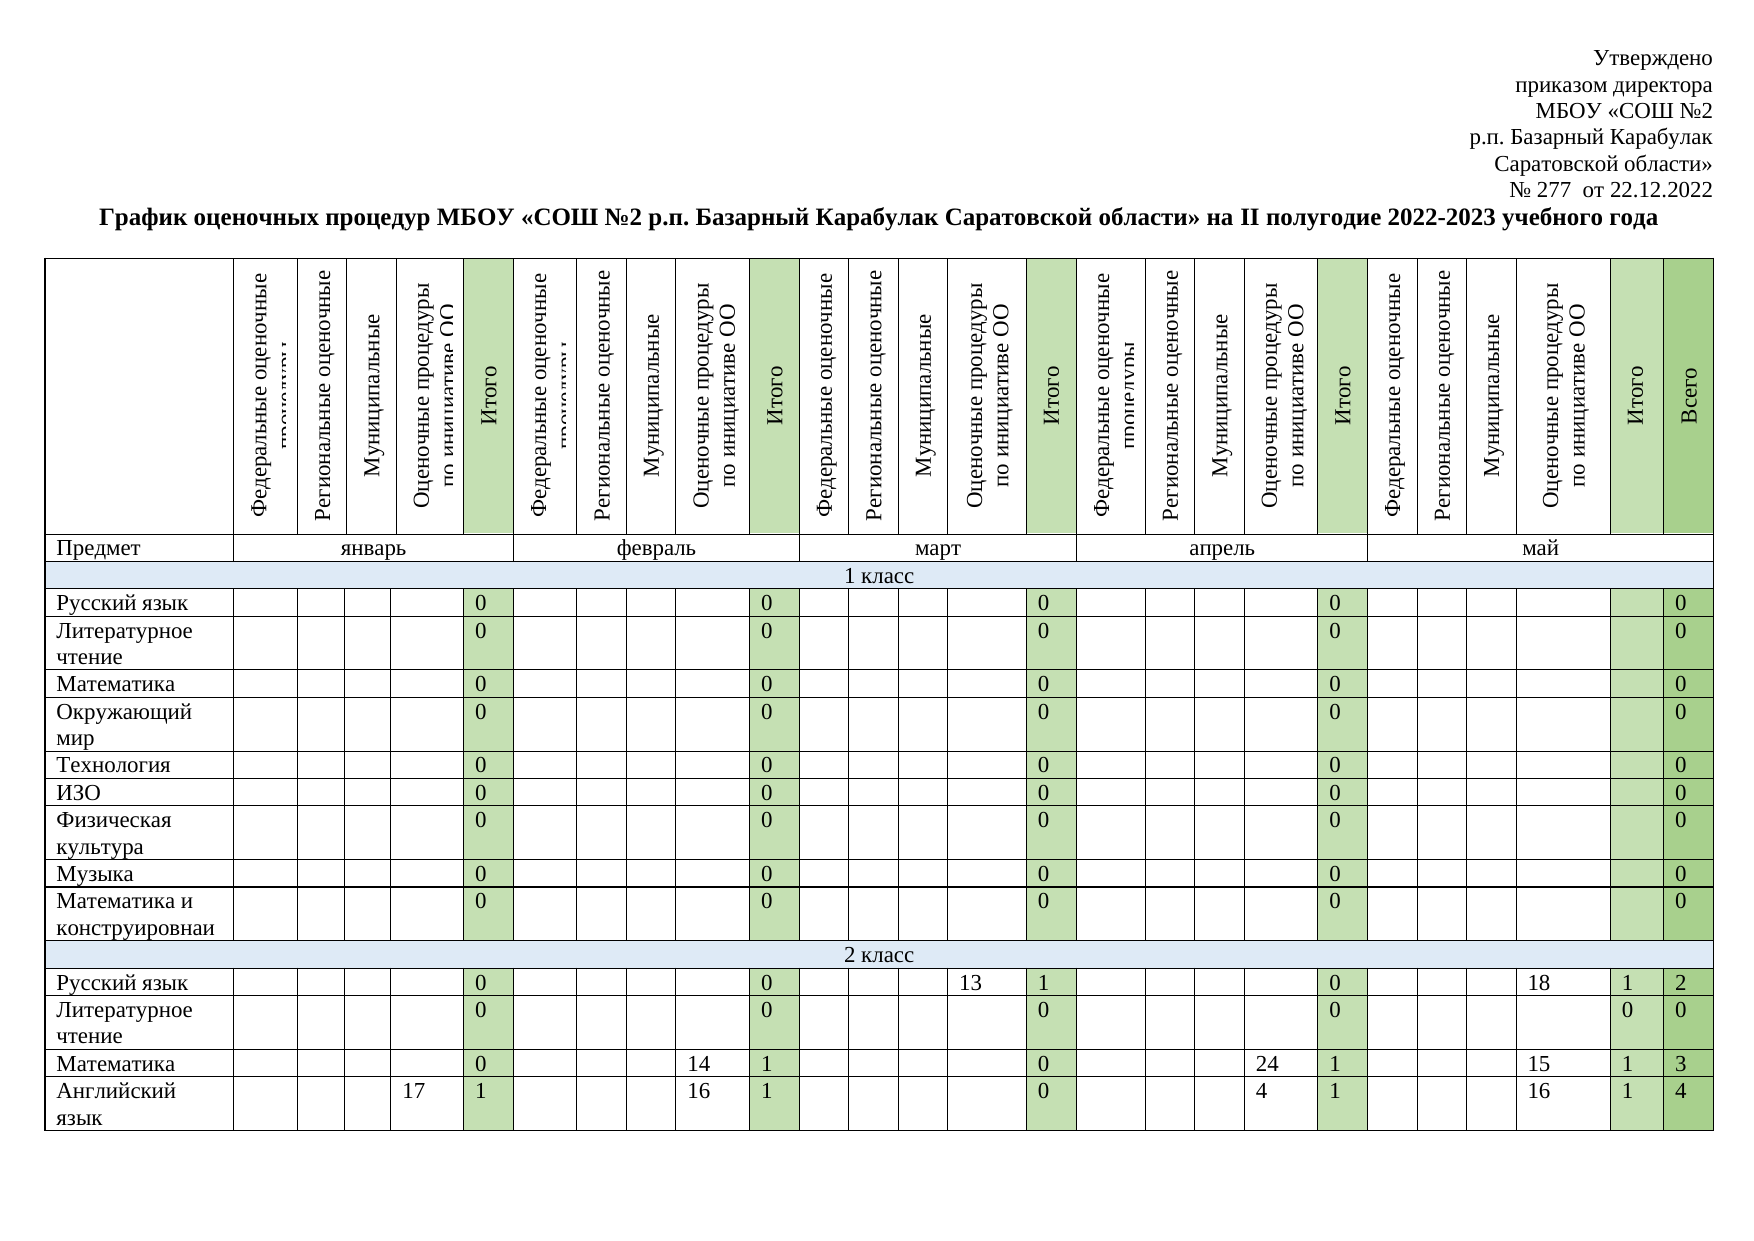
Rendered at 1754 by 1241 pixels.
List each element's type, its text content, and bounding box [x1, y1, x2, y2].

table_cell [345, 589, 390, 616]
table_cell 0 [1318, 698, 1367, 751]
table_cell [234, 969, 297, 995]
table_cell [391, 888, 463, 940]
table_cell [298, 860, 344, 886]
table_cell [514, 969, 576, 995]
table_cell [800, 698, 848, 751]
table_cell [391, 617, 463, 669]
table_cell апрель [1077, 535, 1367, 561]
table_cell [1077, 752, 1145, 778]
table_cell [849, 806, 898, 859]
table_cell [1368, 806, 1417, 859]
table_cell [800, 860, 848, 886]
table_cell 0 [1027, 888, 1076, 940]
table_cell [948, 1077, 1026, 1130]
table_header Оценочные процедуры по инициативе ОО [397, 259, 463, 533]
table_cell [577, 969, 626, 995]
table_cell [1077, 617, 1145, 669]
table_cell [627, 860, 675, 886]
table_cell [800, 1077, 848, 1130]
table_cell [577, 670, 626, 697]
table_cell [800, 589, 848, 616]
table_cell [345, 1050, 390, 1076]
table_cell 0 [1027, 752, 1076, 778]
table_cell [391, 1050, 463, 1076]
table_cell [676, 589, 749, 616]
table_cell [1611, 698, 1663, 751]
table_cell [391, 698, 463, 751]
table_cell [849, 1077, 898, 1130]
table_cell [1368, 752, 1417, 778]
table_cell [627, 589, 675, 616]
table_header Оценочные процедуры по инициативе ОО [676, 259, 749, 533]
table_cell [1077, 670, 1145, 697]
table_cell [234, 698, 297, 751]
table_cell [849, 617, 898, 669]
table_cell [234, 806, 297, 859]
table_cell [627, 888, 675, 940]
table_cell [1245, 779, 1317, 805]
table_cell [627, 806, 675, 859]
table_cell [514, 888, 576, 940]
table_cell [1146, 589, 1194, 616]
table_cell [1517, 589, 1610, 616]
table_cell [899, 806, 947, 859]
table_cell 14 [676, 1050, 749, 1076]
table_cell [948, 996, 1026, 1049]
table_cell 0 [1664, 806, 1713, 859]
table_cell [514, 860, 576, 886]
table_cell 0 [464, 806, 513, 859]
table_cell [899, 1077, 947, 1130]
table_cell 0 [1027, 698, 1076, 751]
table_cell [1146, 806, 1194, 859]
table_cell [1195, 806, 1244, 859]
table_cell [577, 779, 626, 805]
table_cell 1 [1318, 1050, 1367, 1076]
table_cell [1146, 1050, 1194, 1076]
table_header Оценочные процедуры по инициативе ОО [948, 259, 1026, 533]
table_cell [1077, 779, 1145, 805]
table_cell 0 [1318, 860, 1367, 886]
table_cell [1077, 996, 1145, 1049]
table_cell [514, 1050, 576, 1076]
table_cell [899, 969, 947, 995]
table_cell [298, 888, 344, 940]
table_cell [1467, 617, 1516, 669]
table_cell 0 [464, 752, 513, 778]
table_cell [1418, 670, 1466, 697]
table_cell 0 [750, 752, 799, 778]
table_cell 0 [464, 969, 513, 995]
table_cell [234, 589, 297, 616]
table_cell [1368, 617, 1417, 669]
table_cell [676, 617, 749, 669]
table_cell 0 [464, 779, 513, 805]
table_header Итого [464, 259, 513, 533]
table_cell [1146, 698, 1194, 751]
table_cell 0 [1318, 617, 1367, 669]
table_cell [1368, 1050, 1417, 1076]
table_cell [849, 969, 898, 995]
table_cell Литературное чтение [46, 996, 233, 1049]
table_cell 0 [1664, 589, 1713, 616]
table_cell [948, 779, 1026, 805]
table_cell [800, 996, 848, 1049]
table_cell [800, 752, 848, 778]
table_cell [1195, 698, 1244, 751]
text № 277 от 22.12.2022 [44, 176, 1713, 202]
table_cell [800, 806, 848, 859]
table_cell [298, 1077, 344, 1130]
table_cell 1 [1611, 969, 1663, 995]
table_cell 0 [1027, 806, 1076, 859]
table_header Региональные оценочные процедуры [849, 259, 898, 533]
table_cell 0 [1318, 752, 1367, 778]
table_cell [1467, 969, 1516, 995]
table_header Итого [1027, 259, 1076, 533]
table_cell [1467, 860, 1516, 886]
table_cell 0 [1027, 670, 1076, 697]
table_cell [577, 888, 626, 940]
table_cell Русский язык [46, 969, 233, 995]
table_cell 1 [1027, 969, 1076, 995]
table_cell [577, 1077, 626, 1130]
table_cell [1245, 670, 1317, 697]
table_header [46, 259, 233, 533]
table_cell [1467, 806, 1516, 859]
table_cell [849, 888, 898, 940]
table_cell 0 [1664, 670, 1713, 697]
table_cell [1368, 779, 1417, 805]
table_cell [1611, 888, 1663, 940]
table_cell [1195, 589, 1244, 616]
table_cell 0 [750, 888, 799, 940]
table_cell 0 [1318, 670, 1367, 697]
table_cell [676, 779, 749, 805]
table_cell [1146, 617, 1194, 669]
text р.п. Базарный Карабулак [44, 123, 1713, 150]
table_cell [391, 806, 463, 859]
table_cell [899, 698, 947, 751]
table_cell [345, 969, 390, 995]
table_cell [1467, 752, 1516, 778]
table_cell 1 класс [46, 562, 1713, 588]
table_cell 0 [464, 996, 513, 1049]
table_cell [1077, 806, 1145, 859]
table_cell [676, 806, 749, 859]
table_cell [391, 969, 463, 995]
table_cell 0 [1318, 969, 1367, 995]
table_cell 0 [1664, 860, 1713, 886]
table_cell [800, 617, 848, 669]
table_cell [849, 698, 898, 751]
table_cell [234, 670, 297, 697]
table_cell [676, 752, 749, 778]
table_cell 0 [464, 617, 513, 669]
table_cell [1517, 752, 1610, 778]
table_cell [234, 779, 297, 805]
table_cell [1418, 1050, 1466, 1076]
table_cell [1467, 779, 1516, 805]
table_cell [1245, 969, 1317, 995]
table_cell [1146, 969, 1194, 995]
table_header Федеральные оценочные процедуры [1368, 259, 1417, 533]
table_cell [514, 670, 576, 697]
table_cell февраль [514, 535, 799, 561]
table_cell [627, 779, 675, 805]
table_cell [514, 1077, 576, 1130]
table_cell [627, 617, 675, 669]
table_cell 18 [1517, 969, 1610, 995]
table_cell [1146, 779, 1194, 805]
table_cell [627, 752, 675, 778]
table_cell [345, 779, 390, 805]
table_cell [1467, 996, 1516, 1049]
table_cell 0 [750, 617, 799, 669]
table_cell Русский язык [46, 589, 233, 616]
table_cell [577, 1050, 626, 1076]
table_cell 16 [1517, 1077, 1610, 1130]
table_cell [1611, 617, 1663, 669]
table_cell [899, 752, 947, 778]
table_cell [1146, 1077, 1194, 1130]
table_cell [676, 698, 749, 751]
table_cell [1195, 617, 1244, 669]
table_cell 0 [750, 860, 799, 886]
table_cell [234, 1077, 297, 1130]
table_cell [577, 698, 626, 751]
table_cell 16 [676, 1077, 749, 1130]
table_cell [899, 670, 947, 697]
table_cell [345, 806, 390, 859]
table_cell [627, 698, 675, 751]
table_cell Английский язык [46, 1077, 233, 1130]
table_cell [1245, 860, 1317, 886]
table_cell 0 [1027, 589, 1076, 616]
table_cell [1077, 969, 1145, 995]
table_cell [676, 860, 749, 886]
table_cell [298, 617, 344, 669]
table_header Муниципальные оценочные процедуры [627, 259, 675, 533]
table_cell [1245, 589, 1317, 616]
table_cell [1195, 969, 1244, 995]
table_cell [345, 698, 390, 751]
table_cell 17 [391, 1077, 463, 1130]
table_cell [1467, 888, 1516, 940]
table_cell [1245, 698, 1317, 751]
table_cell [1611, 779, 1663, 805]
table_cell Окружающий мир [46, 698, 233, 751]
table_cell [899, 589, 947, 616]
table_cell 0 [750, 698, 799, 751]
table_cell [849, 779, 898, 805]
table_cell [1077, 888, 1145, 940]
table_cell 0 [750, 996, 799, 1049]
table_cell [514, 617, 576, 669]
table_cell [849, 752, 898, 778]
table_cell 15 [1517, 1050, 1610, 1076]
table_cell [391, 589, 463, 616]
table_cell 4 [1245, 1077, 1317, 1130]
table_cell [1245, 617, 1317, 669]
table_cell Физическая культура [46, 806, 233, 859]
table_cell 4 [1664, 1077, 1713, 1130]
table_cell Математика и конструировнаи [46, 888, 233, 940]
table_cell [627, 996, 675, 1049]
table_cell 0 [1027, 860, 1076, 886]
table_cell Технология [46, 752, 233, 778]
table_cell ИЗО [46, 779, 233, 805]
table_cell [298, 806, 344, 859]
text Утверждено [44, 44, 1713, 71]
table_header Федеральные оценочные процедуры [234, 259, 297, 533]
table_cell [577, 996, 626, 1049]
table_cell [676, 670, 749, 697]
table_cell 0 [464, 860, 513, 886]
table_cell 2 класс [46, 941, 1713, 968]
table_cell [1368, 670, 1417, 697]
table_cell [800, 1050, 848, 1076]
table_cell [345, 860, 390, 886]
table_cell [345, 996, 390, 1049]
table_cell [298, 589, 344, 616]
table_cell [1517, 617, 1610, 669]
table_cell [514, 779, 576, 805]
table_cell [1467, 1077, 1516, 1130]
table_cell 0 [1027, 779, 1076, 805]
table_cell [577, 589, 626, 616]
table_cell 0 [1027, 996, 1076, 1049]
table_cell [298, 670, 344, 697]
table_cell [345, 670, 390, 697]
table_cell Музыка [46, 860, 233, 886]
table_cell [948, 617, 1026, 669]
table_cell [1611, 806, 1663, 859]
table_cell [1195, 670, 1244, 697]
table_cell [1368, 996, 1417, 1049]
table_cell 0 [1318, 996, 1367, 1049]
table_cell [345, 888, 390, 940]
table_cell 0 [1664, 752, 1713, 778]
table_cell [1517, 888, 1610, 940]
table_cell 0 [1318, 589, 1367, 616]
table_cell [391, 779, 463, 805]
table_cell [1146, 670, 1194, 697]
table_cell [1245, 806, 1317, 859]
table_cell [899, 888, 947, 940]
table_cell 0 [1318, 779, 1367, 805]
table_cell май [1368, 535, 1713, 561]
text Саратовской области» [44, 150, 1713, 176]
table_cell [1517, 806, 1610, 859]
table_cell [298, 996, 344, 1049]
table_cell [298, 752, 344, 778]
table_cell [676, 996, 749, 1049]
table_cell [298, 698, 344, 751]
table_header Оценочные процедуры по инициативе ОО [1517, 259, 1610, 533]
table_cell [1245, 996, 1317, 1049]
table_cell [514, 806, 576, 859]
table_header Оценочные процедуры по инициативе ОО [1245, 259, 1317, 533]
table_cell [1467, 589, 1516, 616]
table_cell [514, 698, 576, 751]
table_cell [391, 670, 463, 697]
table_cell [1467, 670, 1516, 697]
table_cell [1195, 888, 1244, 940]
table_cell [1467, 698, 1516, 751]
table_cell [1517, 698, 1610, 751]
table_cell [1418, 617, 1466, 669]
table_cell [1611, 860, 1663, 886]
table_cell [1368, 860, 1417, 886]
table_cell [1368, 888, 1417, 940]
table_header Муниципальные оценочные процедуры [1195, 259, 1244, 533]
table_cell 0 [464, 698, 513, 751]
table_cell [800, 779, 848, 805]
text приказом директора [44, 71, 1713, 97]
table_cell [948, 698, 1026, 751]
table_header Итого [1318, 259, 1367, 533]
table_cell 0 [1027, 1077, 1076, 1130]
table_cell [849, 589, 898, 616]
table_cell [1195, 752, 1244, 778]
table_cell [676, 969, 749, 995]
table_cell [1368, 589, 1417, 616]
table_cell [899, 617, 947, 669]
table_cell [1418, 806, 1466, 859]
table_cell 0 [1318, 888, 1367, 940]
table_cell [1146, 888, 1194, 940]
table_cell [1368, 1077, 1417, 1130]
table_cell 0 [1664, 888, 1713, 940]
table_cell [849, 1050, 898, 1076]
table_cell 0 [1027, 617, 1076, 669]
table_cell [234, 996, 297, 1049]
table_cell 1 [1611, 1050, 1663, 1076]
table_cell Литературное чтение [46, 617, 233, 669]
table_cell 0 [1318, 806, 1367, 859]
table_cell январь [234, 535, 513, 561]
table_cell [1467, 1050, 1516, 1076]
table_cell [948, 806, 1026, 859]
table_header Федеральные оценочные процедуры [514, 259, 576, 533]
table_cell 1 [1318, 1077, 1367, 1130]
table_cell [1146, 752, 1194, 778]
table_header Федеральные оценочные процедуры [1077, 259, 1145, 533]
table_cell 0 [750, 589, 799, 616]
table_cell [1368, 698, 1417, 751]
table_cell [1245, 888, 1317, 940]
table_cell 0 [1027, 1050, 1076, 1076]
table_cell [1611, 670, 1663, 697]
table_cell [1146, 860, 1194, 886]
table_cell 0 [464, 1050, 513, 1076]
table_cell 1 [1611, 1077, 1663, 1130]
table_cell 1 [750, 1050, 799, 1076]
table_cell [627, 969, 675, 995]
table_cell [514, 996, 576, 1049]
table_cell [1418, 1077, 1466, 1130]
table_cell [234, 860, 297, 886]
table_cell [1418, 888, 1466, 940]
table_cell [1611, 589, 1663, 616]
table_cell 2 [1664, 969, 1713, 995]
table_cell [391, 752, 463, 778]
table_cell [1077, 589, 1145, 616]
table_cell [948, 670, 1026, 697]
table_header Итого [750, 259, 799, 533]
table_cell [298, 1050, 344, 1076]
table_cell [899, 860, 947, 886]
table_cell [1077, 1077, 1145, 1130]
table_cell 0 [464, 670, 513, 697]
table_cell [1418, 589, 1466, 616]
text График оценочных процедур МБОУ «СОШ №2 р.п. Базарный Карабулак Саратовской области» на II полугодие 2022-2023 учебного года [44, 202, 1713, 231]
table_cell [1517, 670, 1610, 697]
table_cell [676, 888, 749, 940]
table_cell 3 [1664, 1050, 1713, 1076]
table_cell [948, 1050, 1026, 1076]
table_cell [899, 996, 947, 1049]
text МБОУ «СОШ №2 [44, 97, 1713, 123]
table_cell [627, 1077, 675, 1130]
table_header Региональные оценочные процедуры [1146, 259, 1194, 533]
table_cell [1195, 1050, 1244, 1076]
table_header Федеральные оценочные процедуры [800, 259, 848, 533]
table_header Итого [1611, 259, 1663, 533]
table_cell [1195, 1077, 1244, 1130]
table_cell [234, 617, 297, 669]
table_cell 0 [464, 589, 513, 616]
table_cell [234, 888, 297, 940]
table_cell [948, 752, 1026, 778]
table_cell [1418, 779, 1466, 805]
table_cell [627, 1050, 675, 1076]
table_header Муниципальные оценочные процедуры [347, 259, 396, 533]
table_cell [1611, 752, 1663, 778]
table_cell 0 [1664, 698, 1713, 751]
table_cell [899, 779, 947, 805]
table_cell [899, 1050, 947, 1076]
table_cell [627, 670, 675, 697]
table_cell 0 [750, 779, 799, 805]
table_cell [514, 589, 576, 616]
table_cell [948, 589, 1026, 616]
table_cell [234, 1050, 297, 1076]
table_header Всего [1664, 259, 1713, 533]
table_cell март [800, 535, 1076, 561]
table_cell [1418, 996, 1466, 1049]
table_cell [1517, 996, 1610, 1049]
table_header Региональные оценочные процедуры [1418, 259, 1466, 533]
table_cell [1418, 860, 1466, 886]
table_cell [1418, 752, 1466, 778]
table_cell [1418, 969, 1466, 995]
table_cell [1077, 860, 1145, 886]
table_cell [514, 752, 576, 778]
table_cell [345, 752, 390, 778]
table_cell [1368, 969, 1417, 995]
table_cell [1517, 779, 1610, 805]
table_cell [298, 969, 344, 995]
table_header Муниципальные оценочные процедуры [1467, 259, 1516, 533]
table_cell [849, 670, 898, 697]
table_cell 1 [750, 1077, 799, 1130]
table_cell [1077, 698, 1145, 751]
table_cell [800, 969, 848, 995]
table_cell 0 [750, 670, 799, 697]
table_cell [1077, 1050, 1145, 1076]
table_cell [577, 806, 626, 859]
table_cell 0 [464, 888, 513, 940]
table_cell Математика [46, 1050, 233, 1076]
table_cell [800, 888, 848, 940]
table_cell 1 [464, 1077, 513, 1130]
table_cell [345, 617, 390, 669]
table_header Региональные оценочные процедуры [298, 259, 346, 533]
table_cell 0 [1664, 996, 1713, 1049]
table_header Муниципальные оценочные процедуры [899, 259, 947, 533]
table_cell [948, 888, 1026, 940]
table_cell [391, 996, 463, 1049]
table_cell [345, 1077, 390, 1130]
table_cell [577, 860, 626, 886]
table_cell 13 [948, 969, 1026, 995]
table_cell [849, 996, 898, 1049]
table_cell [391, 860, 463, 886]
table_cell [577, 617, 626, 669]
table_cell [1146, 996, 1194, 1049]
table_cell [1517, 860, 1610, 886]
table_header Региональные оценочные процедуры [577, 259, 626, 533]
table_cell [298, 779, 344, 805]
table_cell Предмет [46, 535, 233, 561]
table_cell [800, 670, 848, 697]
table_cell 0 [750, 969, 799, 995]
table_cell [1195, 779, 1244, 805]
table_cell [1195, 860, 1244, 886]
table_cell 24 [1245, 1050, 1317, 1076]
table_cell [577, 752, 626, 778]
table_cell [1195, 996, 1244, 1049]
table_cell Математика [46, 670, 233, 697]
table_cell [948, 860, 1026, 886]
table_cell 0 [750, 806, 799, 859]
table_cell 0 [1611, 996, 1663, 1049]
table_cell [849, 860, 898, 886]
table_cell 0 [1664, 617, 1713, 669]
table_cell [234, 752, 297, 778]
table_cell 0 [1664, 779, 1713, 805]
table_cell [1418, 698, 1466, 751]
table_cell [1245, 752, 1317, 778]
